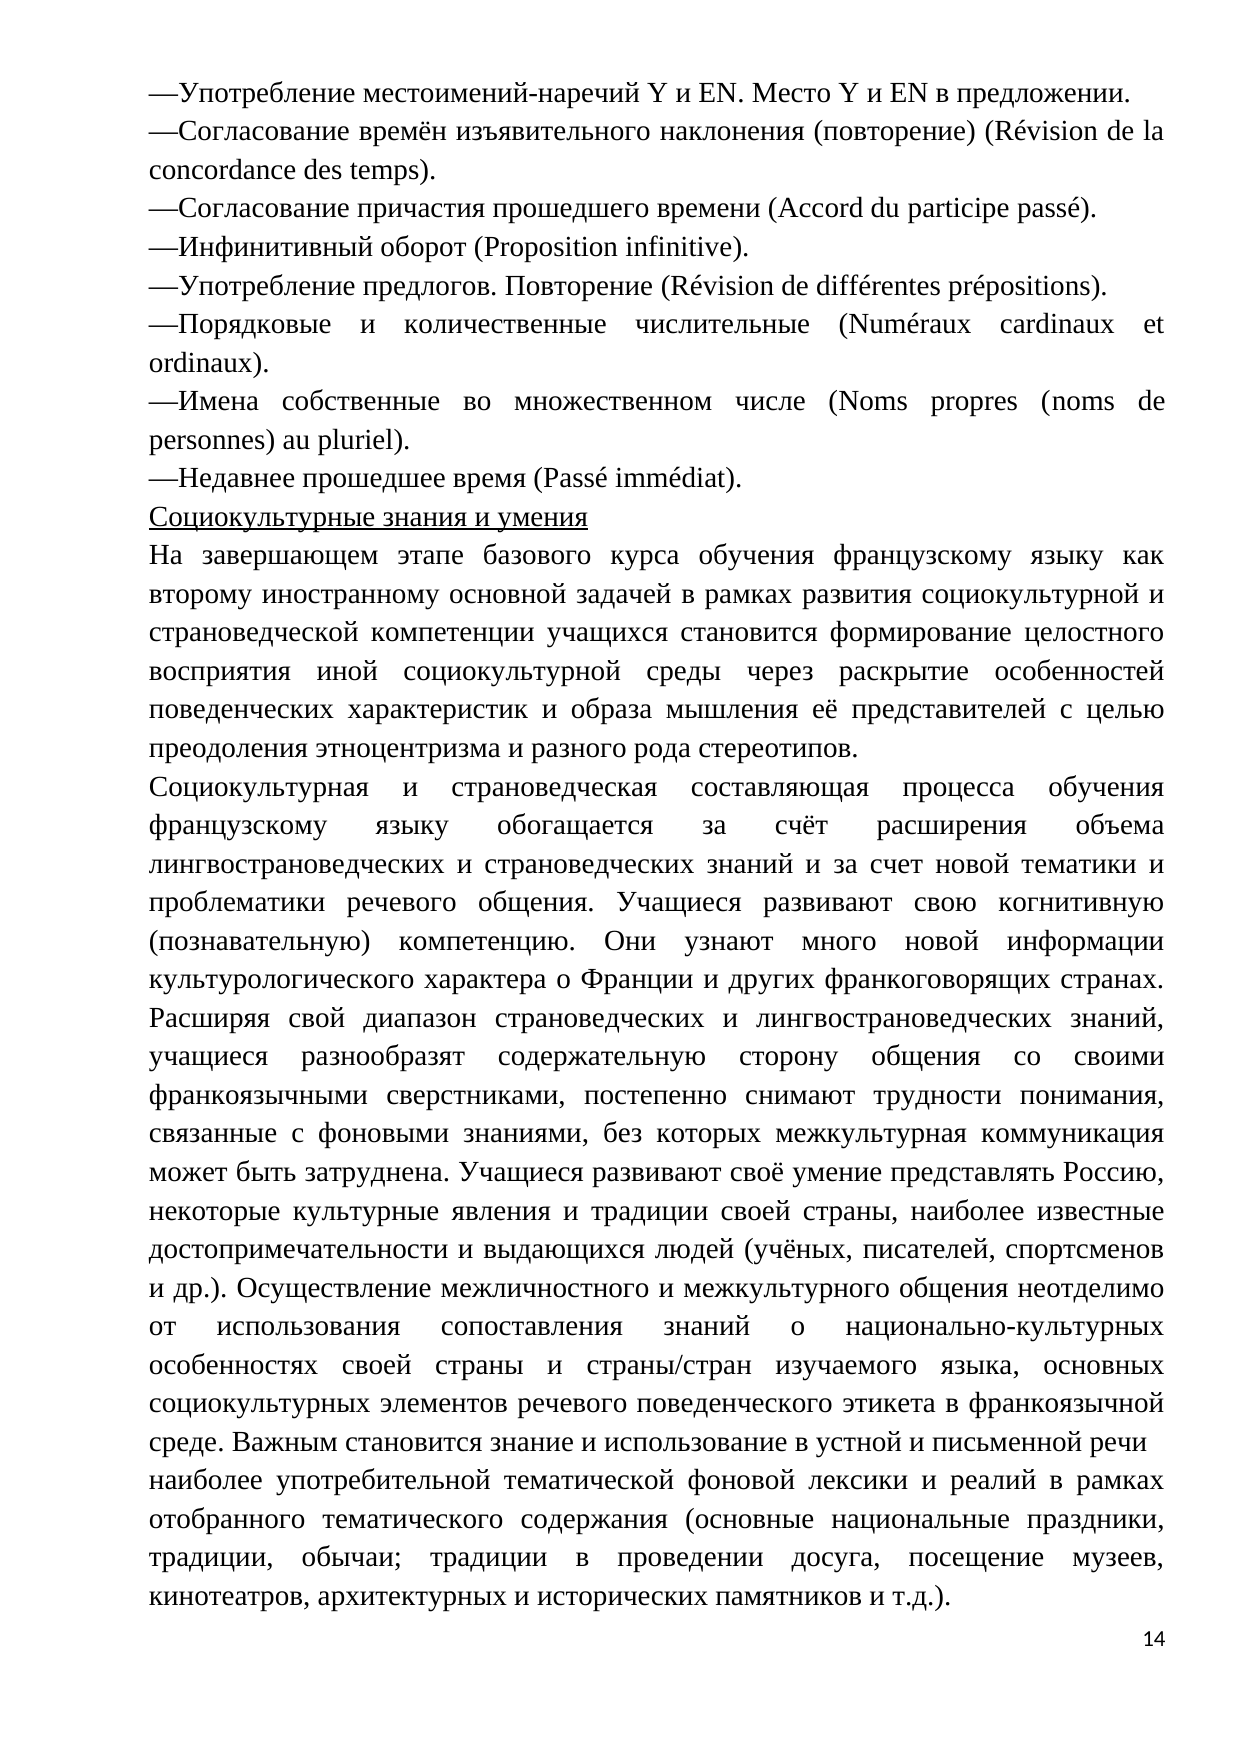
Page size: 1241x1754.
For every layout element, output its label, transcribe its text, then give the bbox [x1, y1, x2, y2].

text —Недавнее прошедшее время (Passé immédiat). [149, 460, 1165, 494]
text —Инфинитивный оборот (Proposition infinitive). [149, 229, 1165, 263]
text —Порядковые и количественные числительные (Numéraux cardinaux et ordinaux). [149, 306, 1165, 378]
text —Имена собственные во множественном числе (Noms propres (noms de personnes) au pluriel). [149, 383, 1165, 455]
text наиболее употребительной тематической фоновой лексики и реалий в рамках отобранного тематического содержания (основные национальные праздники, традиции, обычаи; традиции в проведении досуга, посещение музеев, кинотеатров, архитектурных и исторических памятников и т.д.). [149, 1462, 1165, 1612]
text —Согласование времён изъявительного наклонения (повторение) (Révision de la concordance des temps). [149, 113, 1165, 186]
text Социокультурные знания и умения [149, 499, 1165, 532]
text —Употребление местоимений-наречий Y и EN. Место Y и EN в предложении. [149, 75, 1165, 108]
text —Согласование причастия прошедшего времени (Accord du participe passé). [149, 191, 1165, 224]
text Социокультурная и страноведческая составляющая процесса обучения французскому языку обогащается за счёт расширения объема лингвострановедческих и страноведческих знаний и за счет новой тематики и проблематики речевого общения. Учащиеся развивают свою когнитивную (познавательную) компетенцию. Они узнают много новой информации культурологического характера о Франции и других франкоговорящих странах. Расширяя свой диапазон страноведческих и лингвострановедческих знаний, учащиеся разнообразят содержательную сторону общения со своими франкоязычными сверстниками, постепенно снимают трудности понимания, связанные с фоновыми знаниями, без которых межкультурная коммуникация может быть затруднена. Учащиеся развивают своё умение представлять Россию, некоторые культурные явления и традиции своей страны, наиболее известные достопримечательности и выдающихся людей (учёных, писателей, спортсменов и др.). Осуществление межличностного и межкультурного общения неотделимо от использования сопоставления знаний о национально-культурных особенностях своей страны и страны/стран изучаемого языка, основных социокультурных элементов речевого поведенческого этикета в франкоязычной среде. Важным становится знание и использование в устной и письменной речи [149, 769, 1165, 1457]
text —Употребление предлогов. Повторение (Révision de différentes prépositions). [149, 268, 1165, 301]
text На завершающем этапе базового курса обучения французскому языку как второму иностранному основной задачей в рамках развития социокультурной и страноведческой компетенции учащихся становится формирование целостного восприятия иной социокультурной среды через раскрытие особенностей поведенческих характеристик и образа мышления её представителей с целью преодоления этноцентризма и разного рода стереотипов. [149, 537, 1165, 764]
